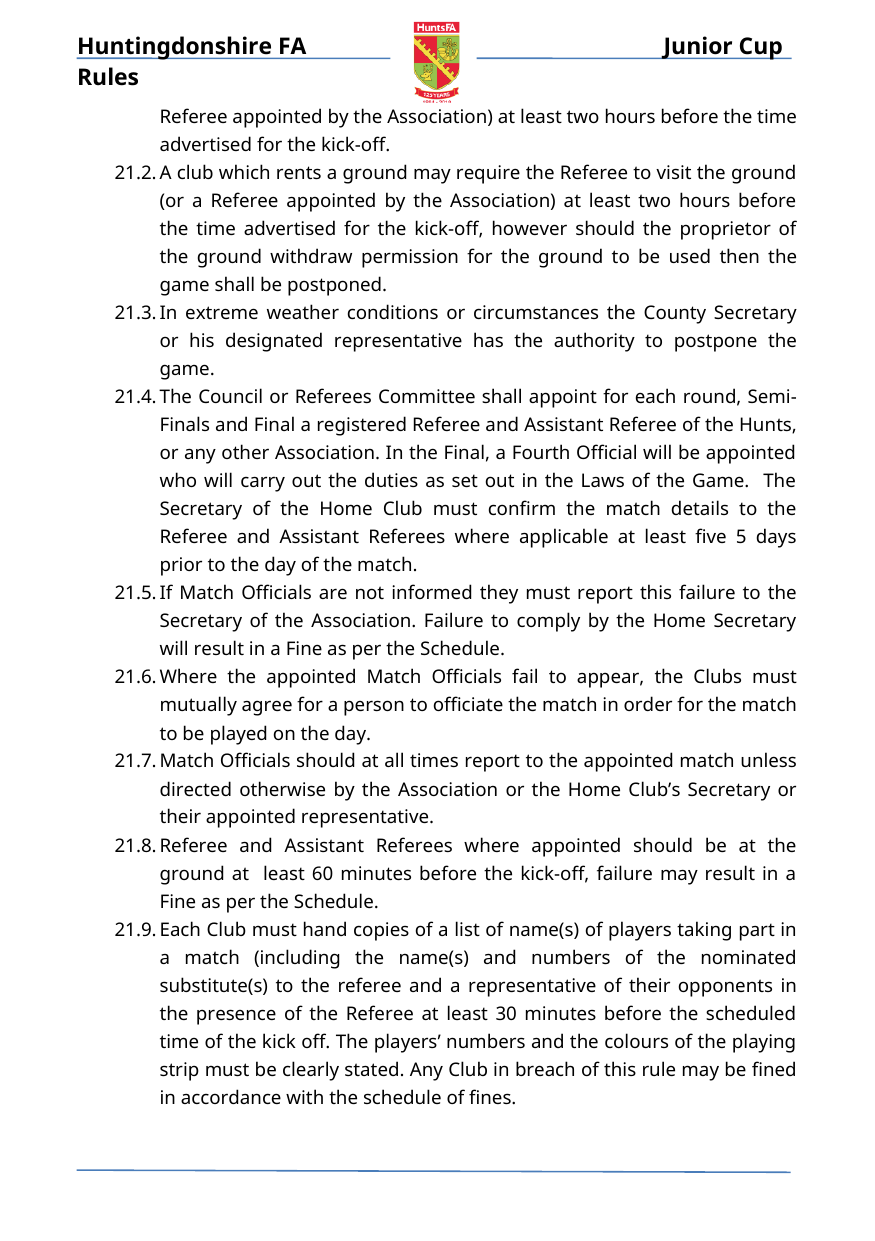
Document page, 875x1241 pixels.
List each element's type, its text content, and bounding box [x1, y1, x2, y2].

list In extreme weather conditions or circumstances the County Secretary or his designated representative has the authority to postpone the game. [114, 299, 797, 381]
list If Match Officials are not informed they must report this failure to the Secretary of the Association. Failure to comply by the Home Secretary will result in a Fine as per the Schedule. [114, 580, 797, 661]
picture [412, 21, 459, 101]
list A club which rents a ground may require the Referee to visit the ground (or a Referee appointed by the Association) at least two hours before the time advertised for the kick-off, however should the proprietor of the ground withdraw permission for the ground to be used then the game shall be postponed. [114, 159, 797, 297]
list The Council or Referees Committee shall appoint for each round, Semi-Finals and Final a registered Referee and Assistant Referee of the Hunts, or any other Association. In the Final, a Fourth Official will be appointed who will carry out the duties as set out in the Laws of the Game. The Secretary of the Home Club must confirm the match details to the Referee and Assistant Referees where applicable at least five 5 days prior to the day of the match. [114, 383, 797, 577]
list Referee and Assistant Referees where appointed should be at the ground at least 60 minutes before the kick-off, failure may result in a Fine as per the Schedule. [114, 832, 797, 913]
list Where the appointed Match Officials fail to appear, the Clubs must mutually agree for a person to officiate the match in order for the match to be played on the day. [114, 664, 797, 745]
list Each Club must hand copies of a list of name(s) of players taking part in a match (including the name(s) and numbers of the nominated substitute(s) to the referee and a representative of their opponents in the presence of the Referee at least 30 minutes before the scheduled time of the kick off. The players’ numbers and the colours of the playing strip must be clearly stated. Any Club in breach of this rule may be fined in accordance with the schedule of fines. [114, 916, 797, 1109]
list Match Officials should at all times report to the appointed match unless directed otherwise by the Association or the Home Club’s Secretary or their appointed representative. [114, 748, 797, 829]
